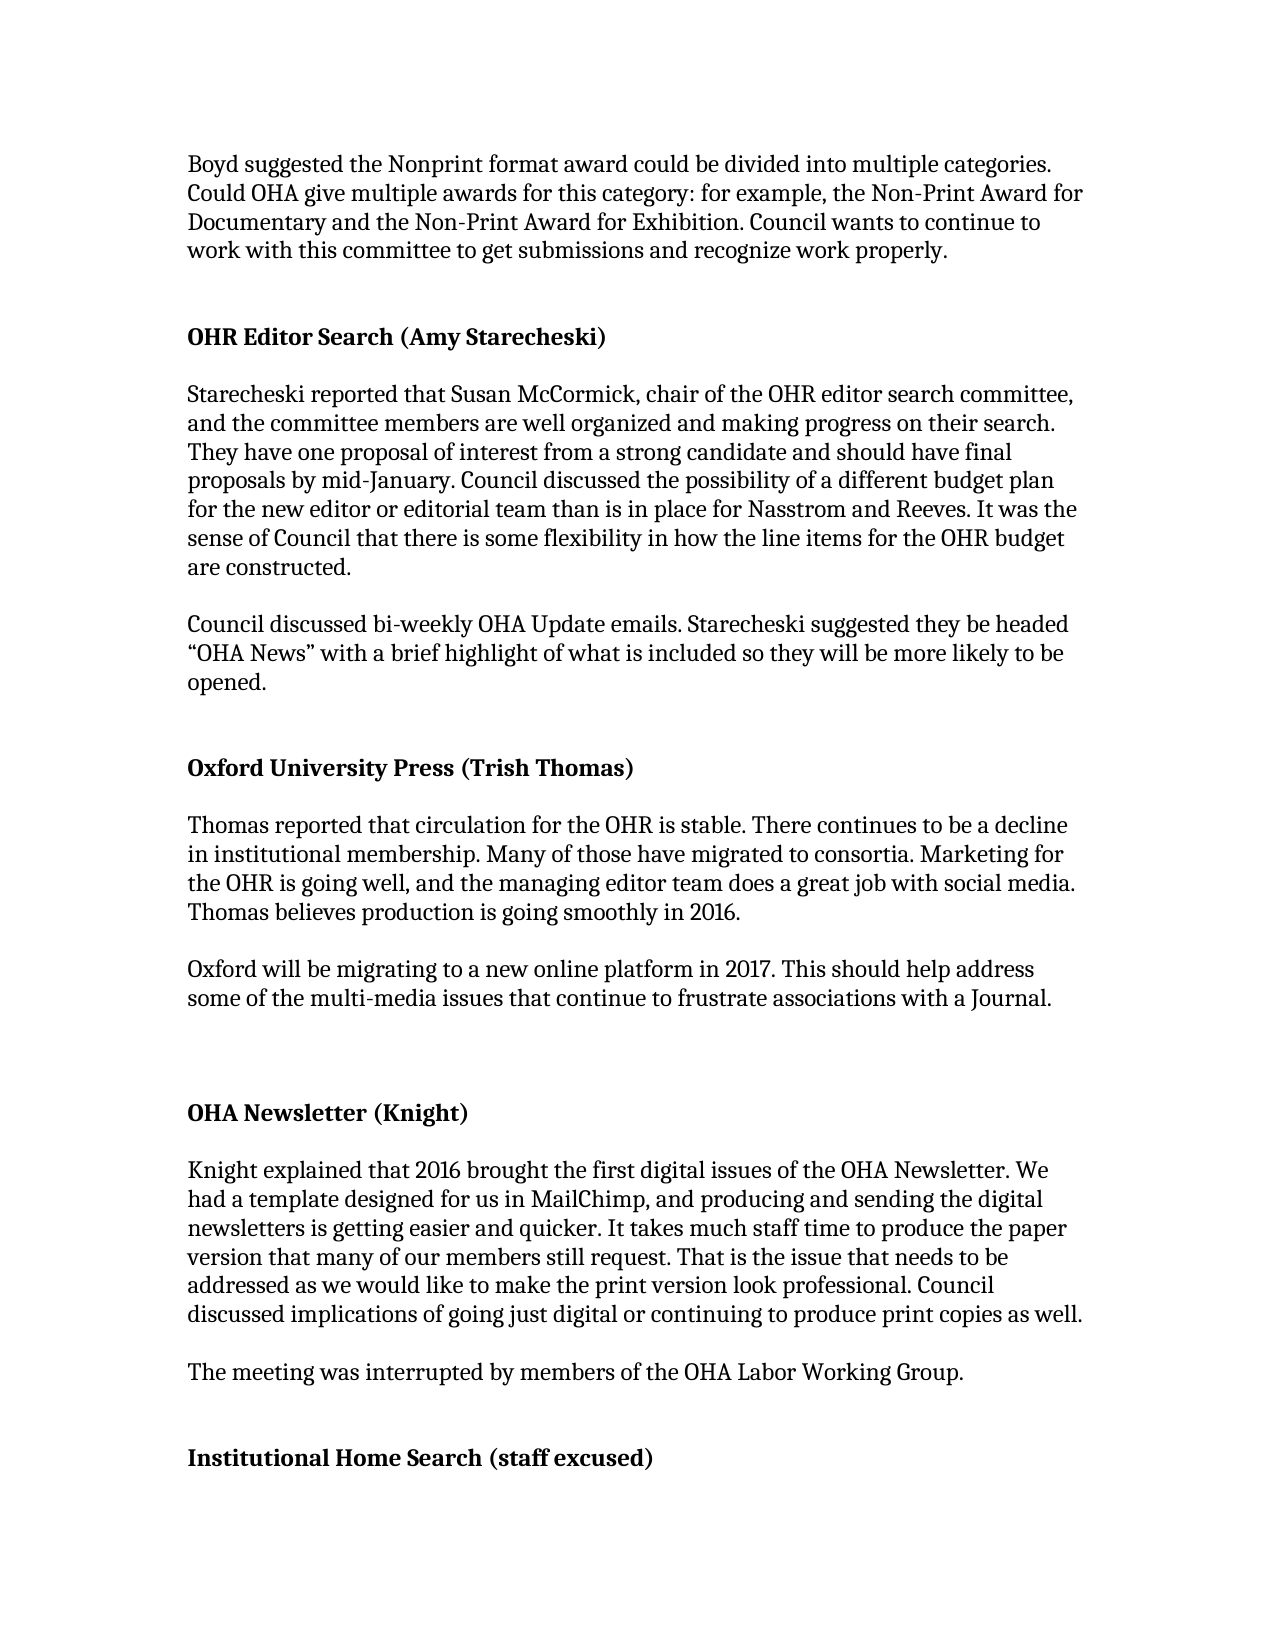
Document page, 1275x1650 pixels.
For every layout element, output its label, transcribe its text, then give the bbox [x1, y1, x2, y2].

text The meeting was interrupted by members of the OHA Labor Working Group. [187, 1357, 1087, 1386]
text Knight explained that 2016 brought the first digital issues of the OHA Newsletter. We had a template designed for us in MailChimp, and producing and sending the digital newsletters is getting easier and quicker. It takes much staff time to produce the paper version that many of our members still request. That is the issue that needs to be addressed as we would like to make the print version look professional. Council discussed implications of going just digital or continuing to produce print copies as well. [187, 1156, 1087, 1329]
text Thomas reported that circulation for the OHR is stable. There continues to be a decline in institutional membership. Many of those have migrated to consortia. Marketing for the OHR is going well, and the managing editor team does a great job with social media. Thomas believes production is going smoothly in 2016. [187, 811, 1087, 926]
text Institutional Home Search (staff excused) [187, 1444, 1087, 1472]
text Council discussed bi-weekly OHA Update emails. Starecheski suggested they be headed “OHA News” with a brief highlight of what is included so they will be more likely to be opened. [187, 610, 1087, 696]
text Starecheski reported that Susan McCormick, chair of the OHR editor search committee, and the committee members are well organized and making progress on their search. They have one proposal of interest from a strong candidate and should have final proposals by mid-January. Council discussed the possibility of a different budget plan for the new editor or editorial team than is in place for Nasstrom and Reeves. It was the sense of Council that there is some flexibility in how the line items for the OHR budget are constructed. [187, 380, 1087, 581]
text OHA Newsletter (Knight) [187, 1099, 1087, 1127]
text Boyd suggested the Nonprint format award could be divided into multiple categories. Could OHA give multiple awards for this category: for example, the Non-Print Award for Documentary and the Non-Print Award for Exhibition. Council wants to continue to work with this committee to get submissions and recognize work properly. [187, 150, 1087, 265]
text Oxford University Press (Trish Thomas) [187, 754, 1087, 782]
text Oxford will be migrating to a new online platform in 2017. This should help address some of the multi-media issues that continue to frustrate associations with a Journal. [187, 955, 1087, 1012]
text OHR Editor Search (Amy Starecheski) [187, 322, 1087, 351]
